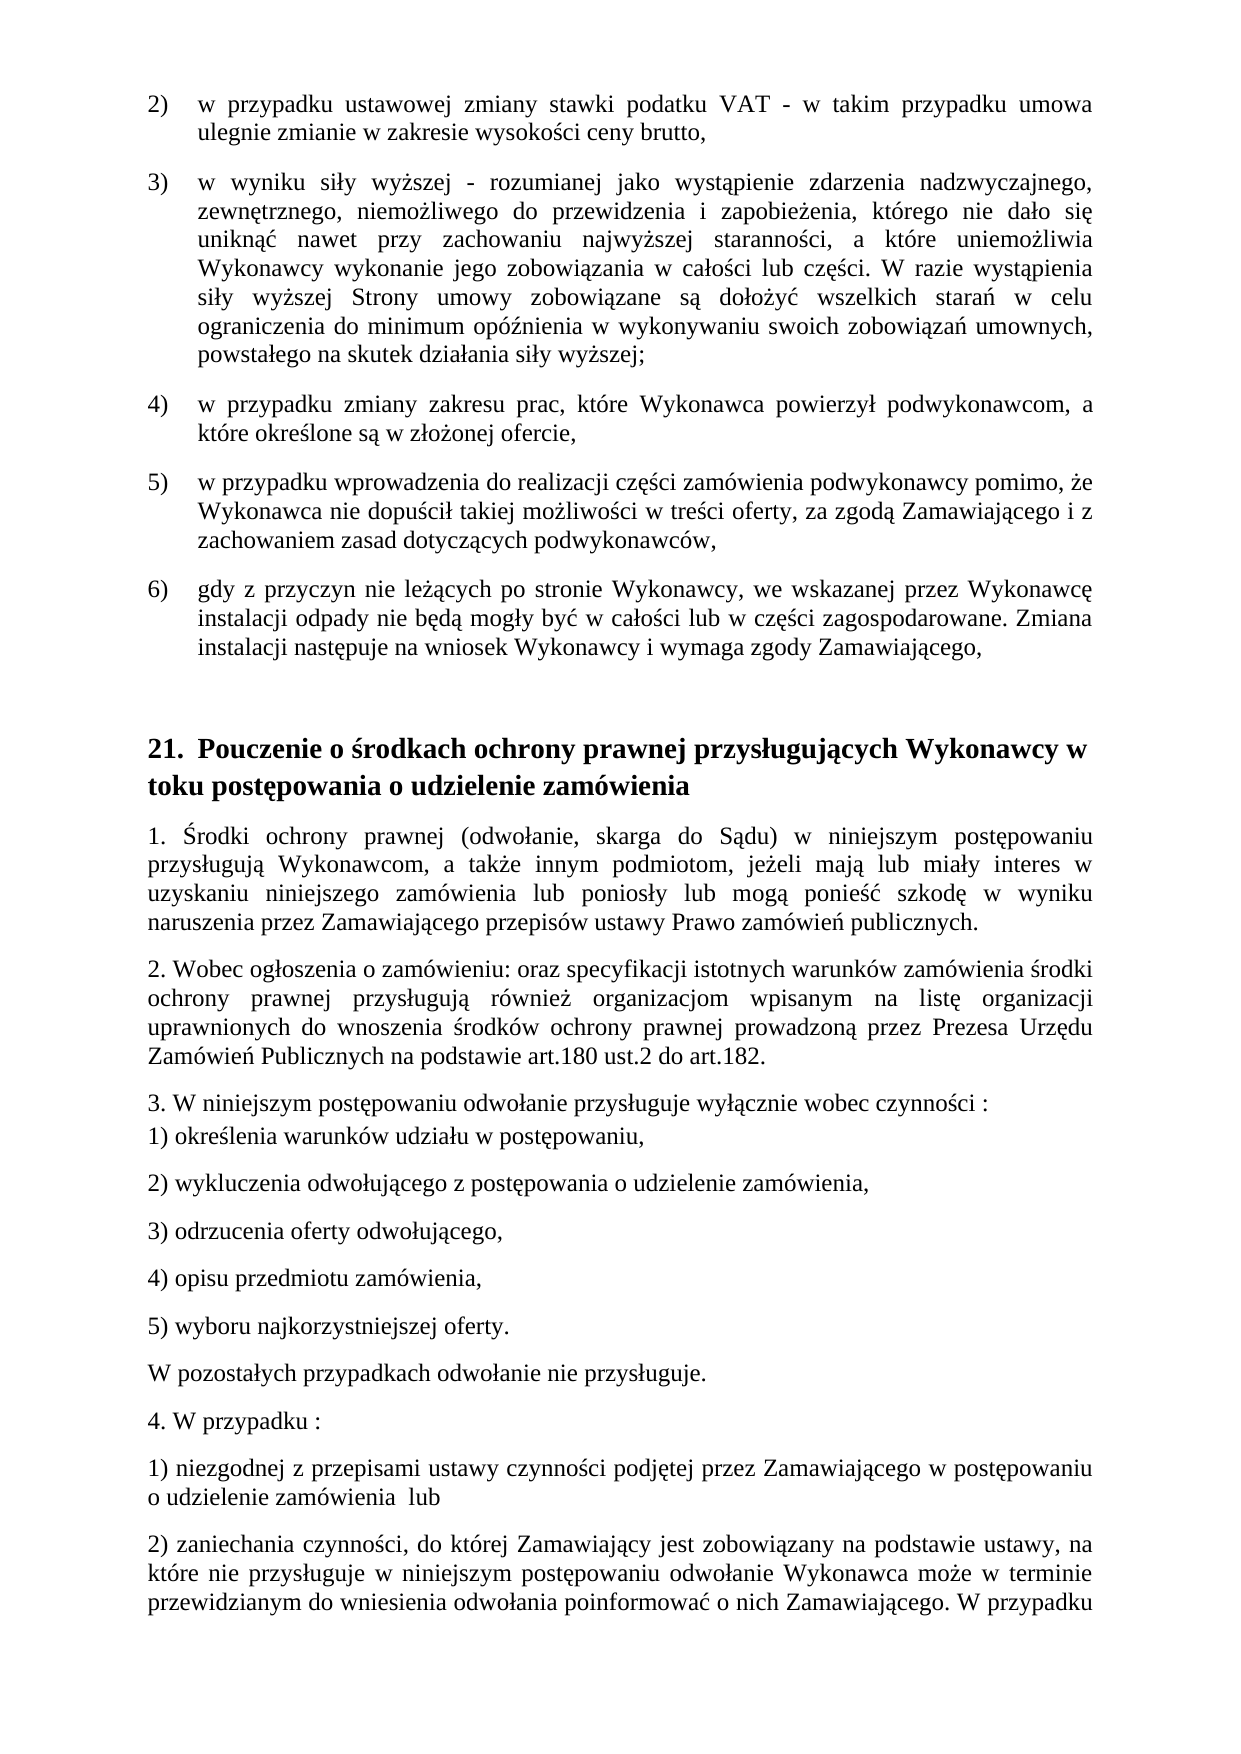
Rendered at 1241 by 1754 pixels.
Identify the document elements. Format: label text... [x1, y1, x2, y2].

list gdy z przyczyn nie leżących po stronie Wykonawcy, we wskazanej przez Wykonawcę instalacji odpady nie będą mogły być w całości lub w części zagospodarowane. Zmiana instalacji następuje na wniosek Wykonawcy i wymaga zgody Zamawiającego, [147, 574, 1094, 661]
list w przypadku wprowadzenia do realizacji części zamówienia podwykonawcy pomimo, że Wykonawca nie dopuścił takiej możliwości w treści oferty, za zgodą Zamawiającego i z zachowaniem zasad dotyczących podwykonawców, [147, 467, 1094, 554]
list w wyniku siły wyższej - rozumianej jako wystąpienie zdarzenia nadzwyczajnego, zewnętrznego, niemożliwego do przewidzenia i zapobieżenia, którego nie dało się uniknąć nawet przy zachowaniu najwyższej staranności, a które uniemożliwia Wykonawcy wykonanie jego zobowiązania w całości lub części. W razie wystąpienia siły wyższej Strony umowy zobowiązane są dołożyć wszelkich starań w celu ograniczenia do minimum opóźnienia w wykonywaniu swoich zobowiązań umownych, powstałego na skutek działania siły wyższej; [147, 167, 1094, 368]
text 1. Środki ochrony prawnej (odwołanie, skarga do Sądu) w niniejszym postępowaniu przysługują Wykonawcom, a także innym podmiotom, jeżeli mają lub miały interes w uzyskaniu niniejszego zamówienia lub poniosły lub mogą ponieść szkodę w wyniku naruszenia przez Zamawiającego przepisów ustawy Prawo zamówień publicznych. [147, 821, 1094, 936]
text 2. Wobec ogłoszenia o zamówieniu: oraz specyfikacji istotnych warunków zamówienia środki ochrony prawnej przysługują również organizacjom wpisanym na listę organizacji uprawnionych do wnoszenia środków ochrony prawnej prowadzoną przez Prezesa Urzędu Zamówień Publicznych na podstawie art.180 ust.2 do art.182. [147, 954, 1094, 1069]
text 1) określenia warunków udziału w postępowaniu, [147, 1121, 1094, 1149]
text 1) niezgodnej z przepisami ustawy czynności podjętej przez Zamawiającego w postępowaniu o udzielenie zamówienia lub [147, 1453, 1094, 1511]
text 3. W niniejszym postępowaniu odwołanie przysługuje wyłącznie wobec czynności : [147, 1088, 1094, 1117]
list w przypadku zmiany zakresu prac, które Wykonawca powierzył podwykonawcom, a które określone są w złożonej ofercie, [147, 389, 1094, 447]
text 3) odrzucenia oferty odwołującego, [147, 1216, 1094, 1244]
text toku postępowania o udzielenie zamówienia [147, 768, 1094, 802]
text 4. W przypadku : [147, 1406, 1094, 1434]
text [147, 1529, 1094, 1616]
text W pozostałych przypadkach odwołanie nie przysługuje. [147, 1358, 1094, 1387]
text 5) wyboru najkorzystniejszej oferty. [147, 1311, 1094, 1339]
text 2) wykluczenia odwołującego z postępowania o udzielenie zamówienia, [147, 1168, 1094, 1197]
list w przypadku ustawowej zmiany stawki podatku VAT - w takim przypadku umowa ulegnie zmianie w zakresie wysokości ceny brutto, [147, 89, 1094, 146]
text 4) opisu przedmiotu zamówienia, [147, 1263, 1094, 1292]
list Pouczenie o środkach ochrony prawnej przysługujących Wykonawcy w [147, 731, 1094, 765]
